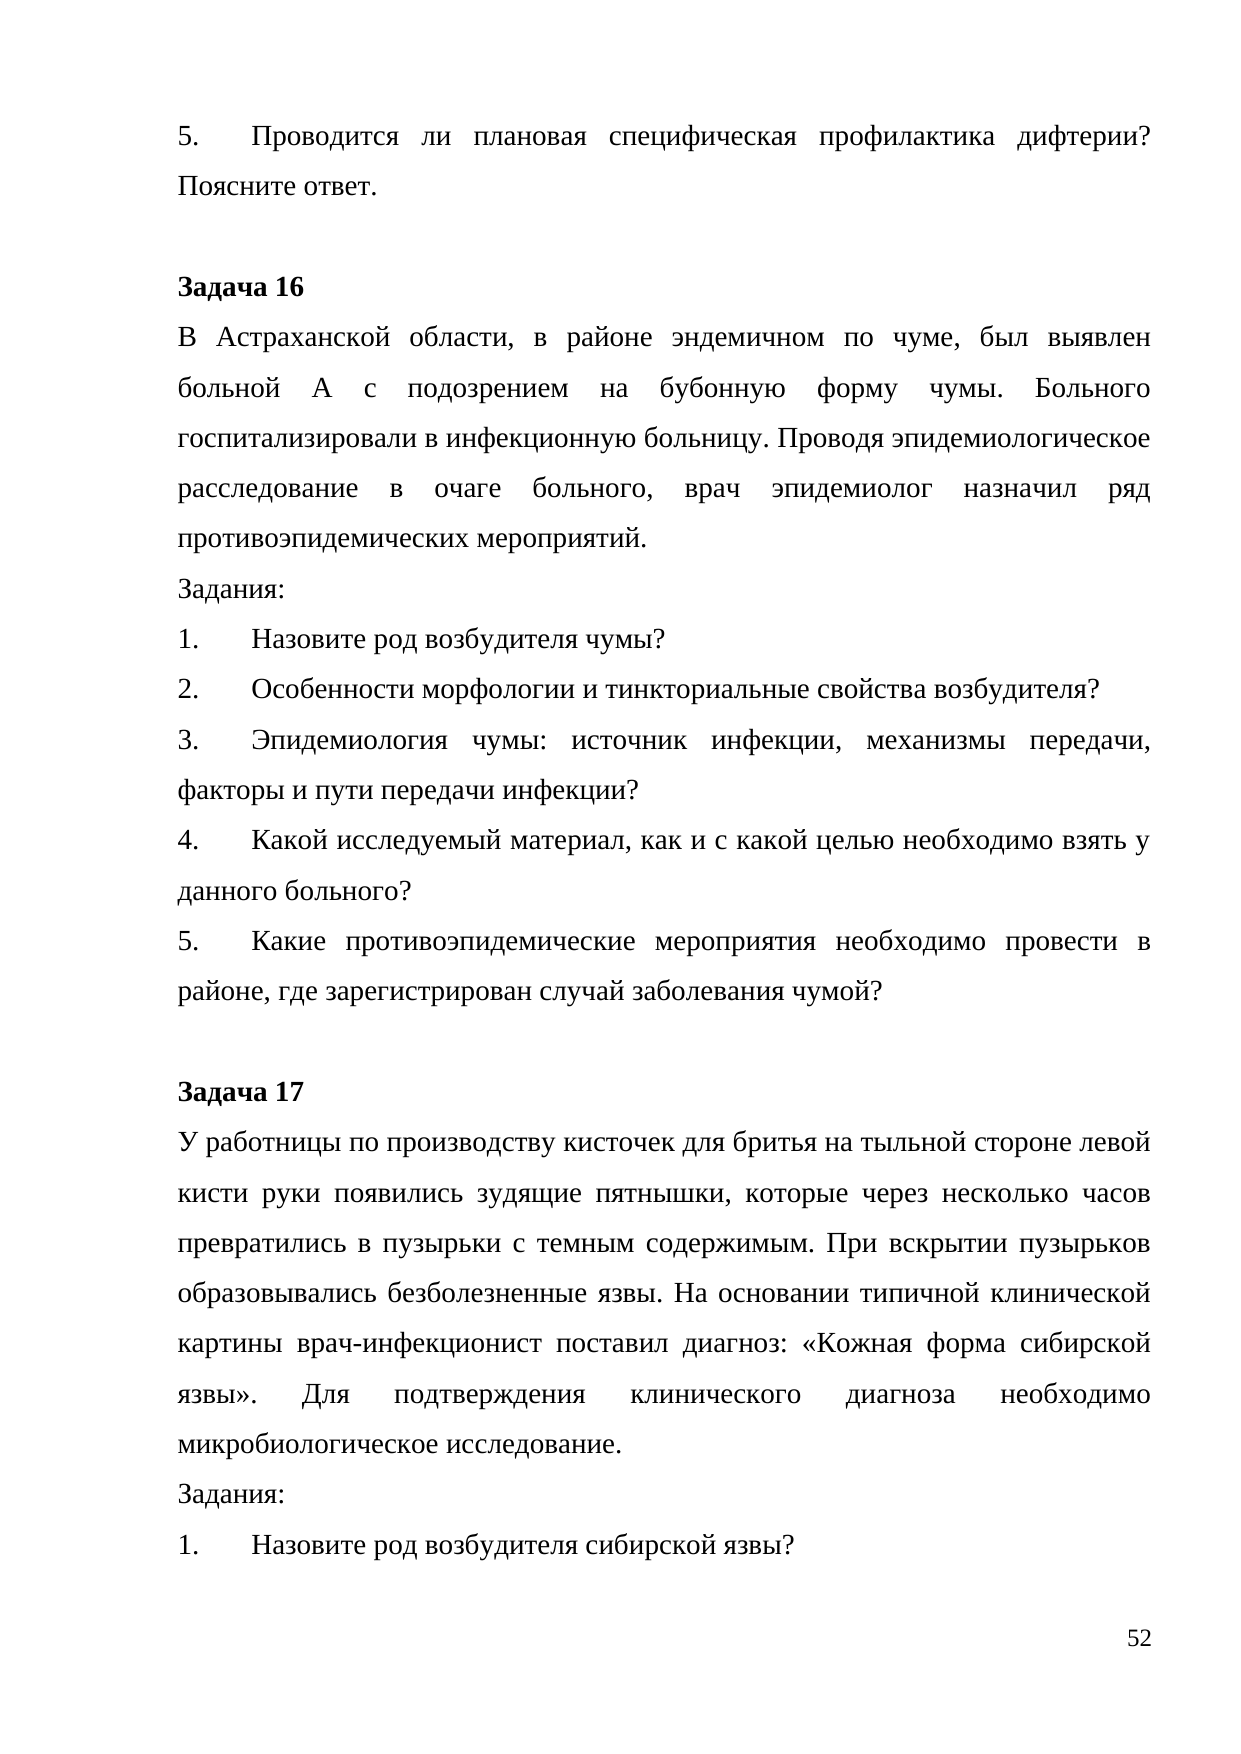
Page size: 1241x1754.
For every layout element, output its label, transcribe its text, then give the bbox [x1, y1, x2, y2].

list Назовите род возбудителя сибирской язвы? [177, 1527, 1152, 1560]
list Особенности морфологии и тинкториальные свойства возбудителя? [177, 672, 1152, 705]
text Задача 17 [177, 1074, 1152, 1108]
list Эпидемиология чумы: источник инфекции, механизмы передачи, факторы и пути передачи инфекции? [177, 722, 1152, 806]
text В Астраханской области, в районе эндемичном по чуме, был выявлен больной А с подозрением на бубонную форму чумы. Больного госпитализировали в инфекционную больницу. Проводя эпидемиологическое расследование в очаге больного, врач эпидемиолог назначил ряд противоэпидемических мероприятий. [177, 319, 1152, 554]
text У работницы по производству кисточек для бритья на тыльной стороне левой кисти руки появились зудящие пятнышки, которые через несколько часов превратились в пузырьки с темным содержимым. При вскрытии пузырьков образовывались безболезненные язвы. На основании типичной клинической картины врач-инфекционист поставил диагноз: «Кожная форма сибирской язвы». Для подтверждения клинического диагноза необходимо микробиологическое исследование. [177, 1124, 1152, 1460]
text Задача 16 [177, 269, 1152, 303]
list Проводится ли плановая специфическая профилактика дифтерии? Поясните ответ. [177, 118, 1152, 202]
text Задания: [177, 1477, 1152, 1510]
text Задания: [177, 571, 1152, 604]
list Какие противоэпидемические мероприятия необходимо провести в районе, где зарегистрирован случай заболевания чумой? [177, 923, 1152, 1007]
list Какой исследуемый материал, как и с какой целью необходимо взять у данного больного? [177, 822, 1152, 906]
list Назовите род возбудителя чумы? [177, 621, 1152, 655]
